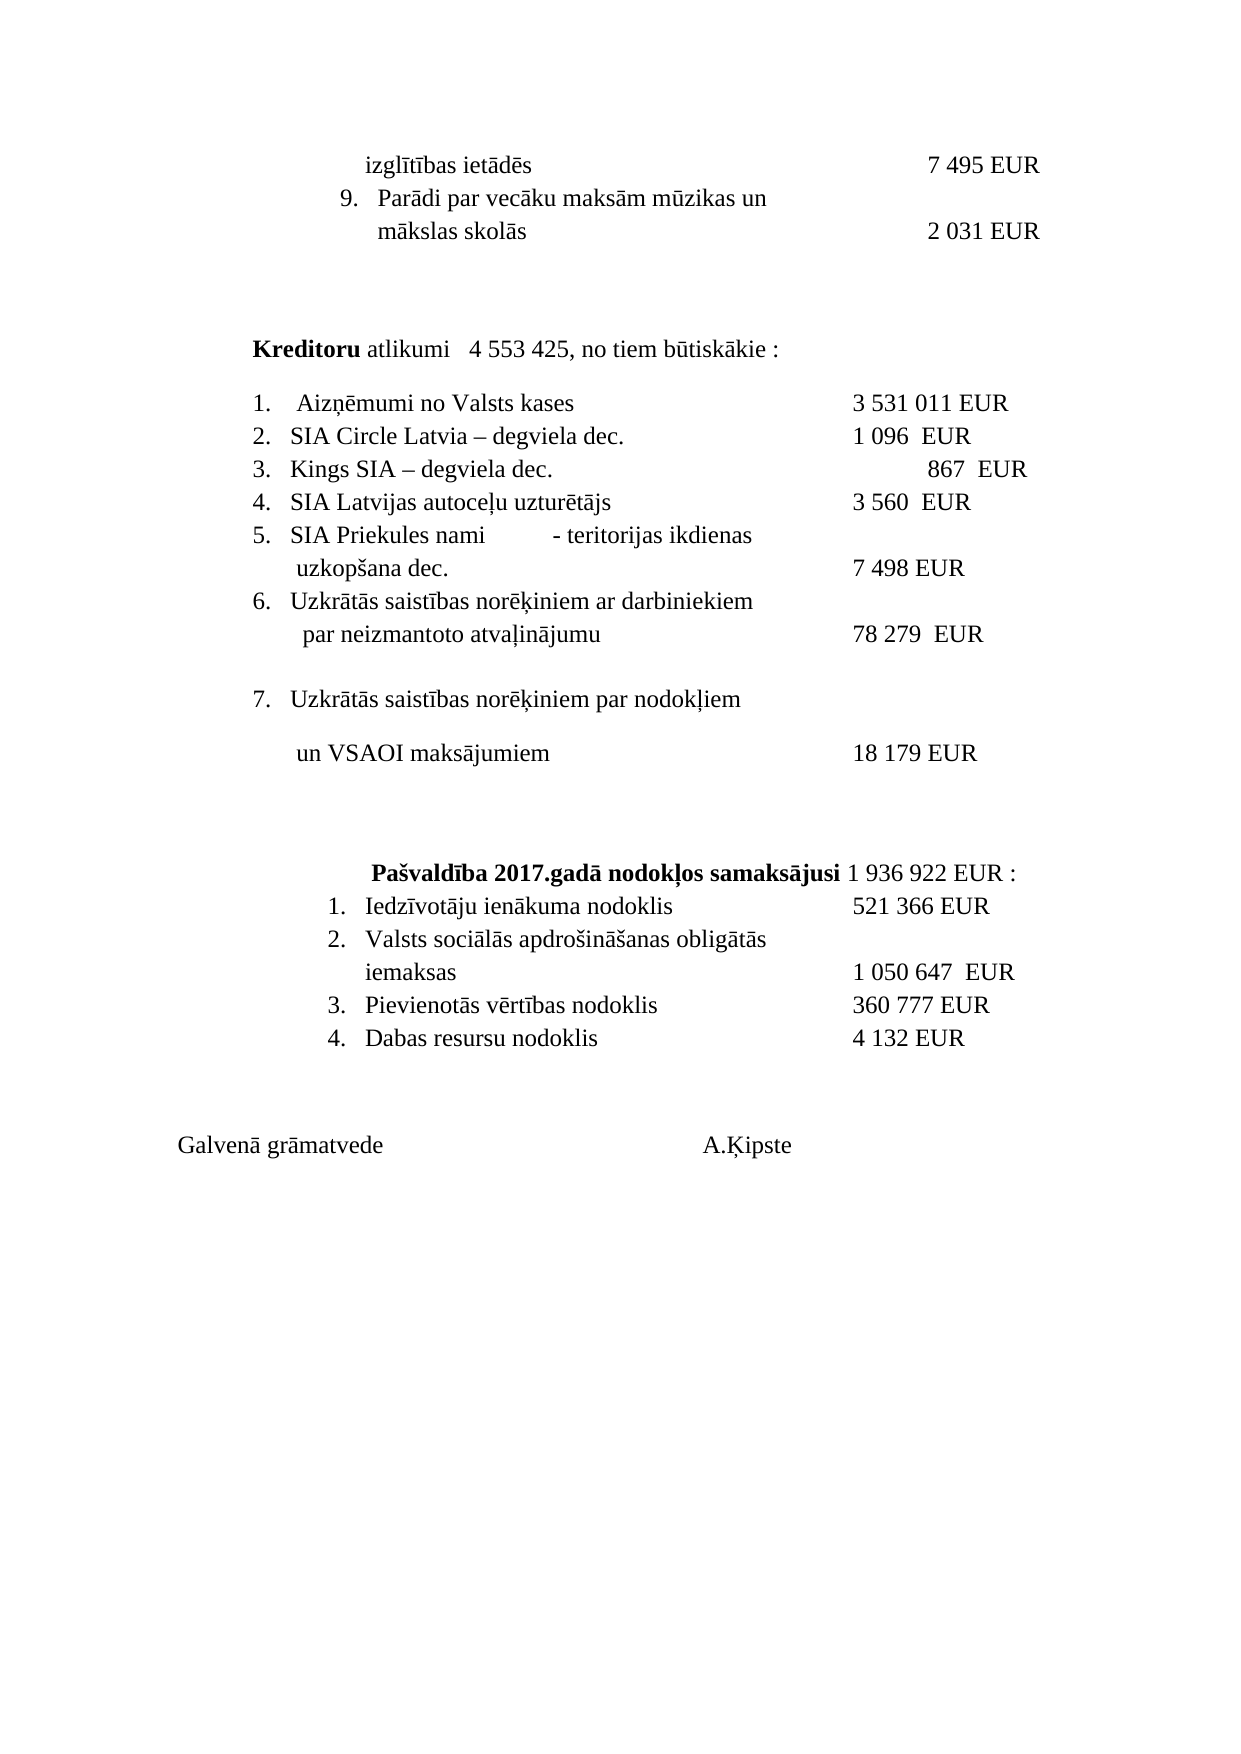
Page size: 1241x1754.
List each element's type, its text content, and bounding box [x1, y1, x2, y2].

list Valsts sociālās apdrošināšanas obligātās [327, 924, 1122, 953]
text Kreditoru atlikumi 4 553 425, no tiem būtiskākie : [177, 334, 1122, 363]
list SIA Circle Latvia – degviela dec. 1 096 EUR [252, 421, 1122, 450]
list Uzkrātās saistības norēķiniem ar darbiniekiem [252, 586, 1122, 615]
list Dabas resursu nodoklis 4 132 EUR [327, 1023, 1122, 1052]
list izglītības ietādēs 7 495 EUR [365, 150, 1122, 179]
text un VSAOI maksājumiem 18 179 EUR [177, 738, 1122, 767]
list Parādi par vecāku maksām mūzikas un [340, 183, 1122, 212]
list Iedzīvotāju ienākuma nodoklis 521 366 EUR [327, 891, 1122, 920]
list Pievienotās vērtības nodoklis 360 777 EUR [327, 990, 1122, 1019]
list mākslas skolās 2 031 EUR [377, 216, 1122, 245]
text Galvenā grāmatvede A.Ķipste [177, 1130, 1122, 1159]
list SIA Latvijas autoceļu uzturētājs 3 560 EUR [252, 487, 1122, 516]
list Uzkrātās saistības norēķiniem par nodokļiem [252, 684, 1122, 713]
list par neizmantoto atvaļinājumu 78 279 EUR [290, 619, 1122, 648]
list Kings SIA – degviela dec. 867 EUR [252, 454, 1122, 483]
list uzkopšana dec. 7 498 EUR [290, 553, 1122, 582]
list Aizņēmumi no Valsts kases 3 531 011 EUR [252, 388, 1122, 417]
list iemaksas 1 050 647 EUR [365, 957, 1122, 986]
list Pašvaldība 2017.gadā nodokļos samaksājusi 1 936 922 EUR : [371, 858, 1122, 887]
list SIA Priekules nami - teritorijas ikdienas [252, 520, 1122, 549]
